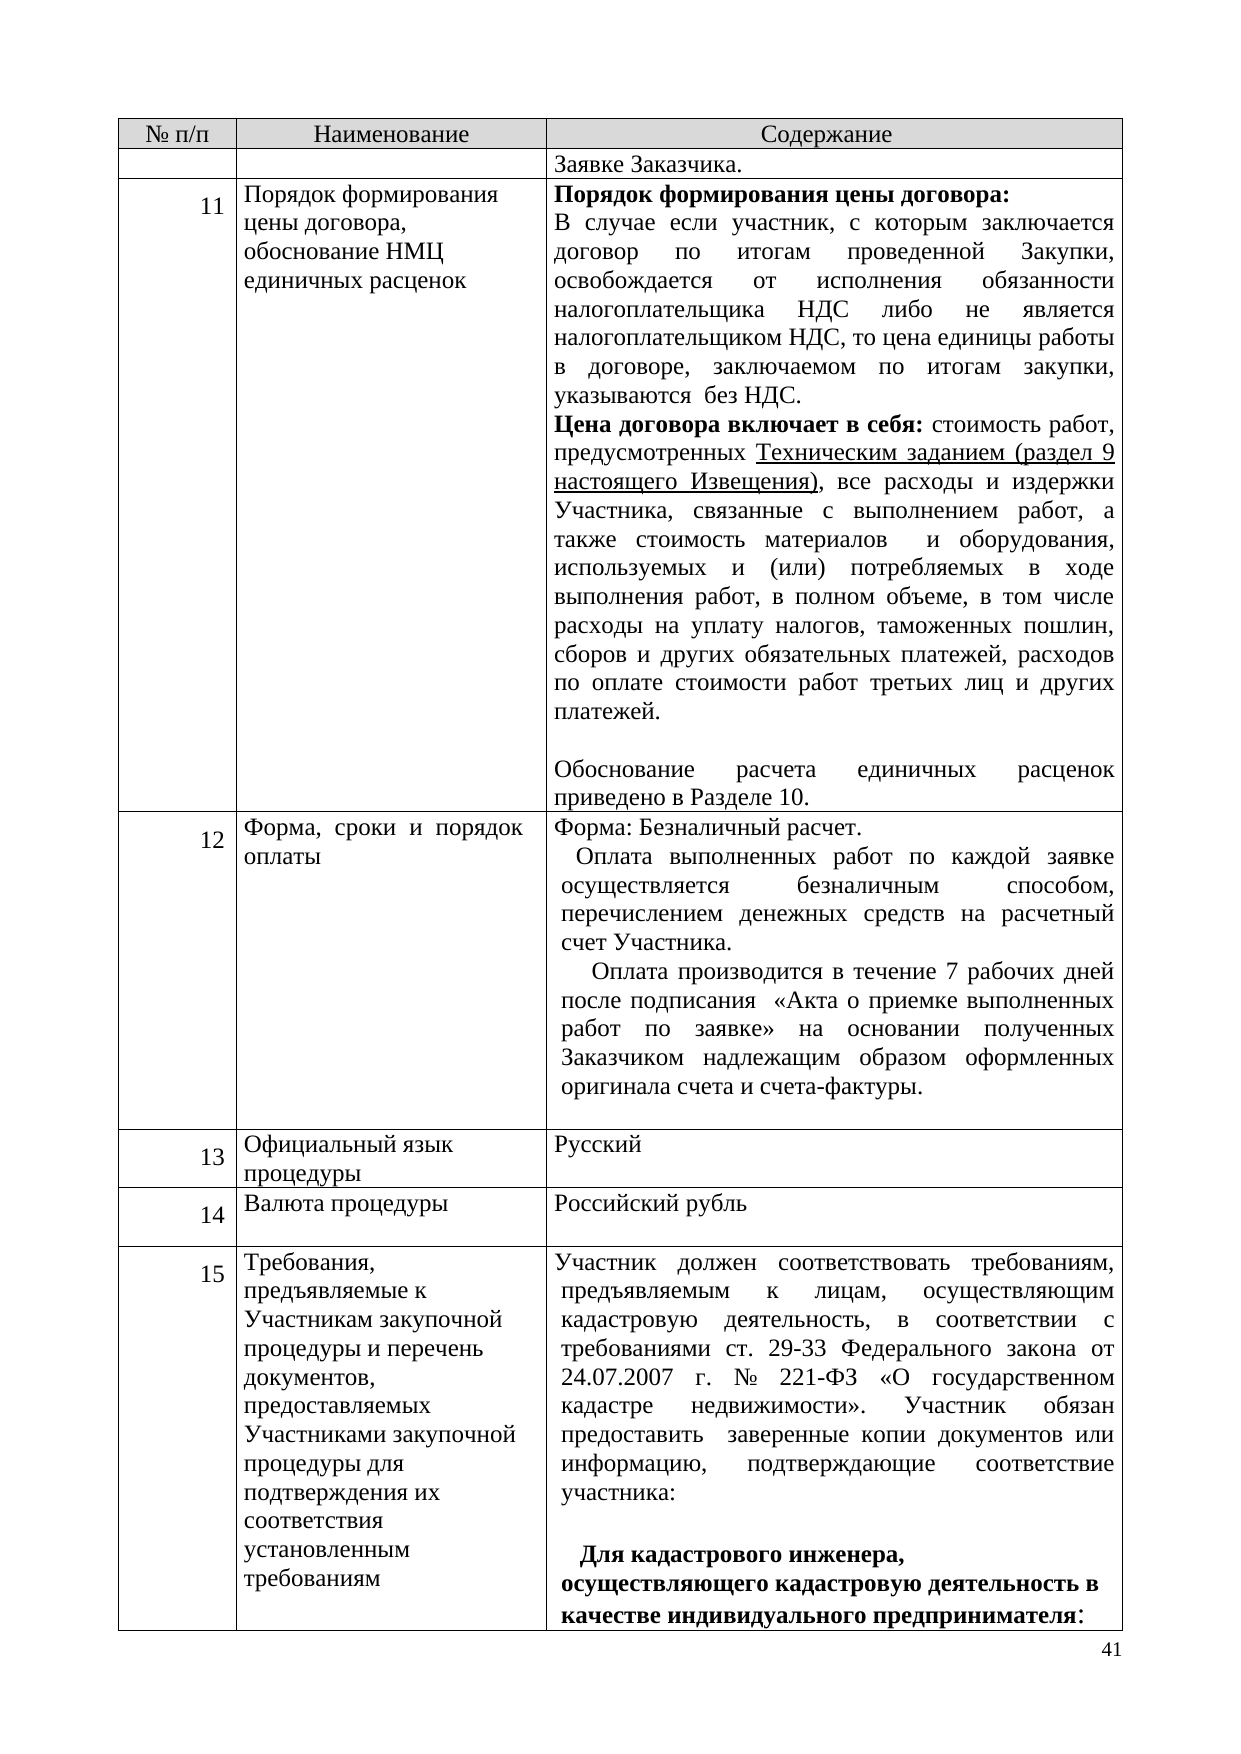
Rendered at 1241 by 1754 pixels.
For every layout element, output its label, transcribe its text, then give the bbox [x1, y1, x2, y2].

table_cell 10 [119, 149, 236, 178]
table_cell 12 [119, 812, 236, 1128]
table_cell 13 [119, 1130, 236, 1187]
table_cell Порядок формирования цены договора: В случае если участник, с которым заключается договор по итогам проведенной Закупки, освобождается от исполнения обязанности налогоплательщика НДС либо не является налогоплательщиком НДС, то цена единицы работы в договоре, заключаемом по итогам закупки, указываются без НДС. Цена договора включает в себя: стоимость работ, предусмотренных Техническим заданием (раздел 9 настоящего Извещения), все расходы и издержки Участника, связанные с выполнением работ, а также стоимость материалов и оборудования, используемых и (или) потребляемых в ходе выполнения работ, в полном объеме, в том числе расходы на уплату налогов, таможенных пошлин, сборов и других обязательных платежей, расходов по оплате стоимости работ третьих лиц и других платежей. Обоснование расчета единичных расценок приведено в Разделе 10. [547, 179, 1122, 811]
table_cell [547, 1247, 1122, 1630]
table_cell Официальный язык процедуры [237, 1130, 546, 1187]
table_cell Валюта процедуры [237, 1188, 546, 1246]
table_cell 15 [119, 1247, 236, 1630]
table_cell Русский [547, 1130, 1122, 1187]
table_cell Форма, сроки и порядок оплаты [237, 812, 546, 1128]
table_cell Форма: Безналичный расчет. Оплата выполненных работ по каждой заявке осуществляется безналичным способом, перечислением денежных средств на расчетный счет Участника. Оплата производится в течение 7 рабочих дней после подписания «Акта о приемке выполненных работ по заявке» на основании полученных Заказчиком надлежащим образом оформленных оригинала счета и счета-фактуры. [547, 812, 1122, 1128]
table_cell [237, 149, 546, 178]
table_cell 14 [119, 1188, 236, 1246]
table_cell Российский рубль [547, 1188, 1122, 1246]
table_header Наименование [237, 119, 546, 148]
table_cell 11 [119, 179, 236, 811]
table_cell Порядок формирования цены договора, обоснование НМЦ единичных расценок [237, 179, 546, 811]
table_header № п/п [119, 119, 236, 148]
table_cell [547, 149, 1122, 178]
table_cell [237, 1247, 546, 1630]
table_header Содержание [547, 119, 1122, 148]
